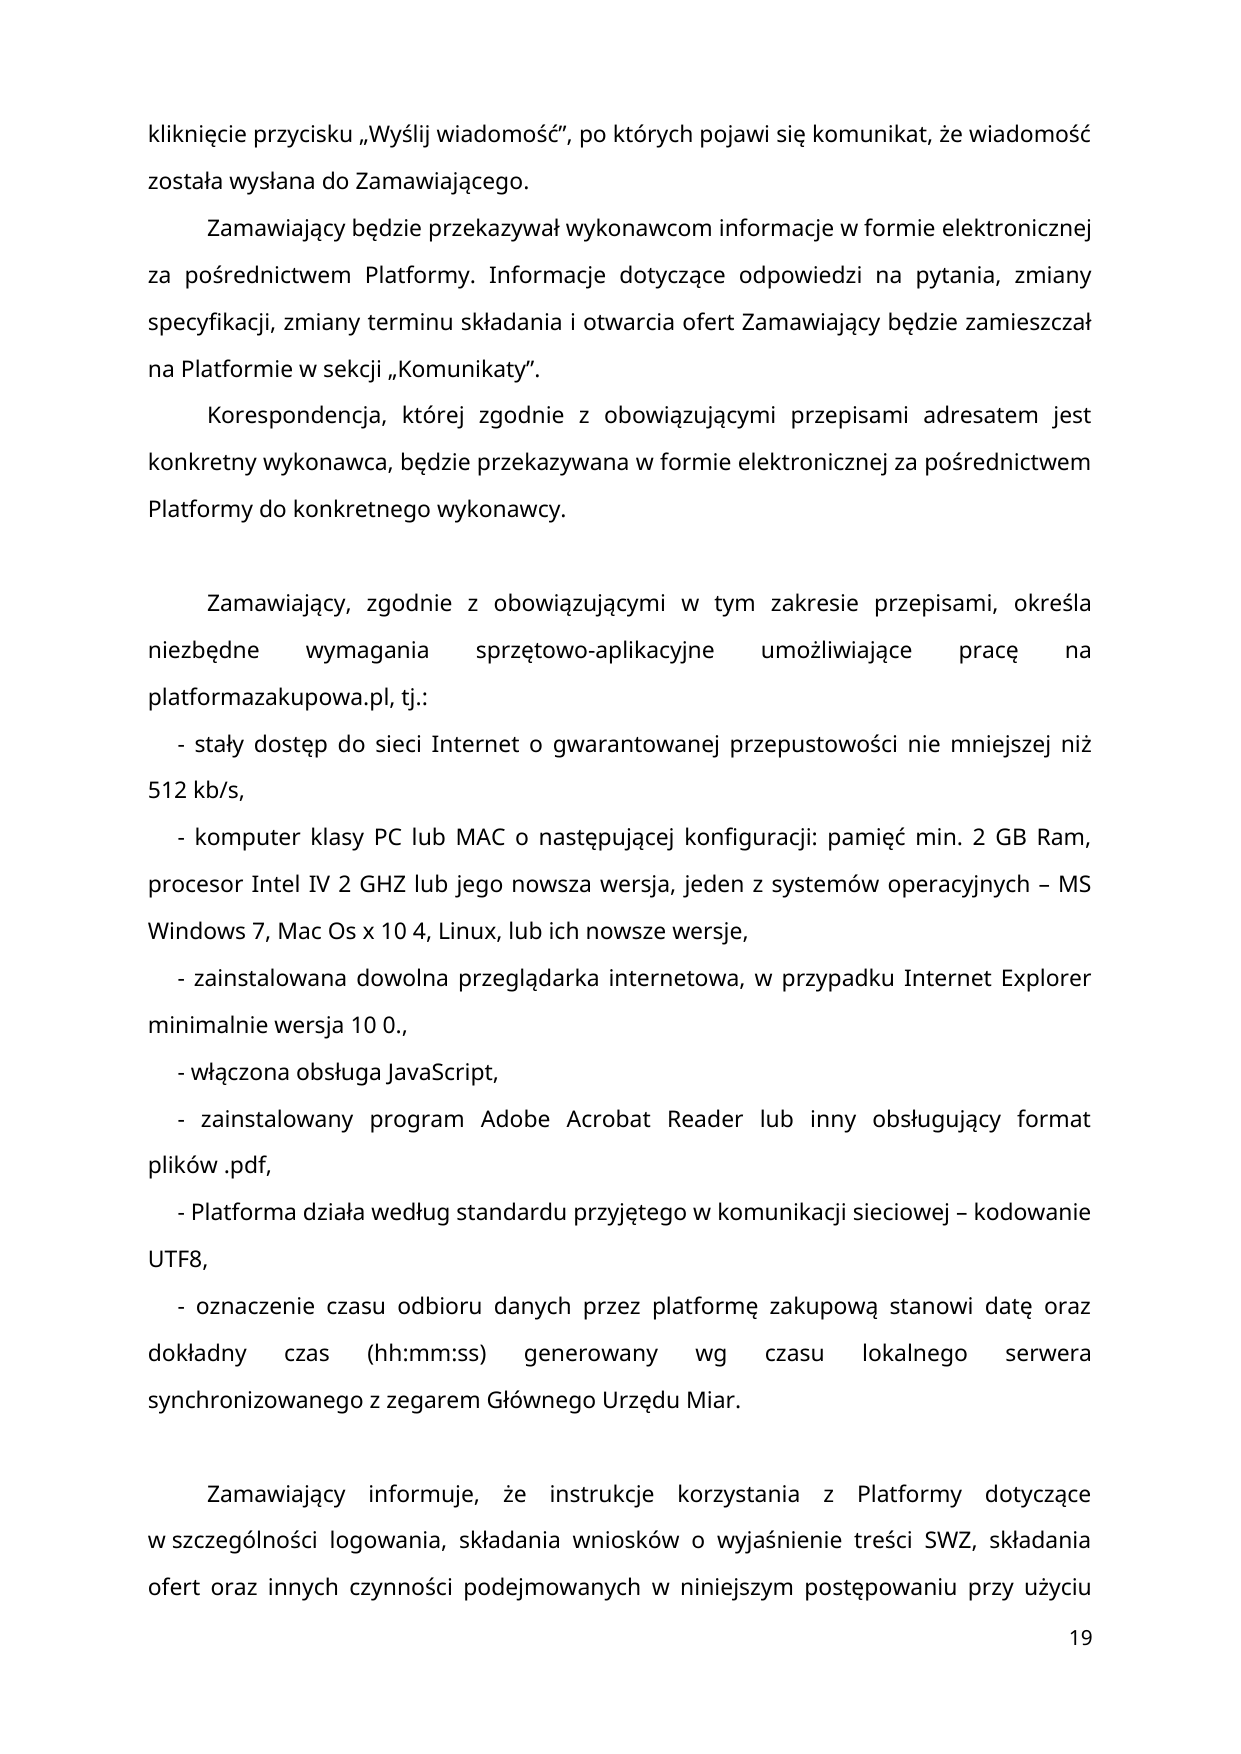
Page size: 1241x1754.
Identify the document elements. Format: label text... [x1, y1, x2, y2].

text Zamawiający będzie przekazywał wykonawcom informacje w formie elektronicznej za pośrednictwem Platformy. Informacje dotyczące odpowiedzi na pytania, zmiany specyfikacji, zmiany terminu składania i otwarcia ofert Zamawiający będzie zamieszczał na Platformie w sekcji „Komunikaty”. [148, 212, 1092, 384]
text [148, 118, 1092, 196]
text - komputer klasy PC lub MAC o następującej konfiguracji: pamięć min. 2 GB Ram, procesor Intel IV 2 GHZ lub jego nowsza wersja, jeden z systemów operacyjnych – MS Windows 7, Mac Os x 10 4, Linux, lub ich nowsze wersje, [148, 821, 1092, 946]
text Korespondencja, której zgodnie z obowiązującymi przepisami adresatem jest konkretny wykonawca, będzie przekazywana w formie elektronicznej za pośrednictwem Platformy do konkretnego wykonawcy. [148, 399, 1092, 524]
text - zainstalowana dowolna przeglądarka internetowa, w przypadku Internet Explorer minimalnie wersja 10 0., [148, 962, 1092, 1040]
text - Platforma działa według standardu przyjętego w komunikacji sieciowej – kodowanie UTF8, [148, 1196, 1092, 1274]
text - stały dostęp do sieci Internet o gwarantowanej przepustowości nie mniejszej niż 512 kb/s, [148, 727, 1092, 806]
text - zainstalowany program Adobe Acrobat Reader lub inny obsługujący format plików .pdf, [148, 1102, 1092, 1181]
text Zamawiający, zgodnie z obowiązującymi w tym zakresie przepisami, określa niezbędne wymagania sprzętowo-aplikacyjne umożliwiające pracę na platformazakupowa.pl, tj.: [148, 587, 1092, 712]
text - włączona obsługa JavaScript, [148, 1056, 1092, 1087]
text - oznaczenie czasu odbioru danych przez platformę zakupową stanowi datę oraz dokładny czas (hh:mm:ss) generowany wg czasu lokalnego serwera synchronizowanego z zegarem Głównego Urzędu Miar. [148, 1290, 1092, 1415]
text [148, 1477, 1092, 1602]
